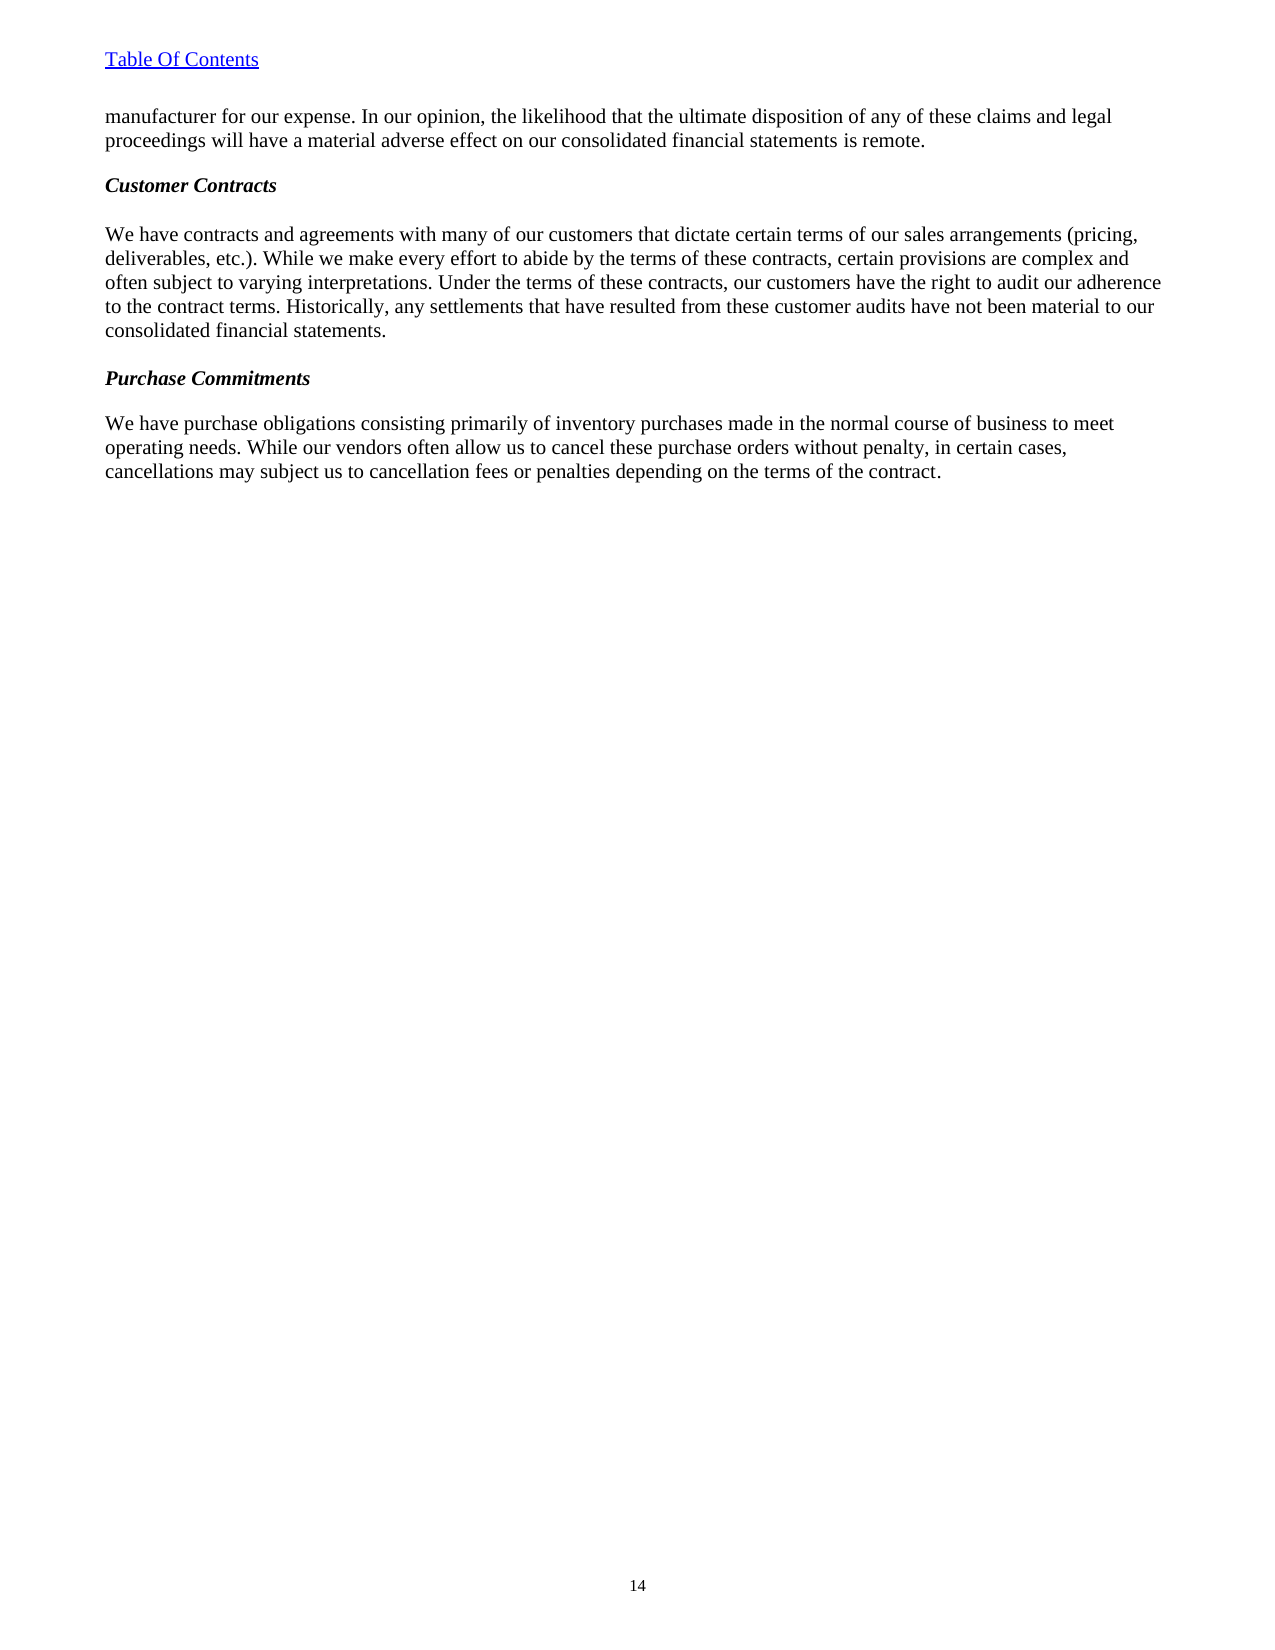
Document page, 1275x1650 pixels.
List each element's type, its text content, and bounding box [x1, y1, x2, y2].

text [105, 103, 1170, 152]
subtitle Customer Contracts [105, 173, 1170, 197]
text We have contracts and agreements with many of our customers that dictate certain terms of our sales arrangements (pricing, deliverables, etc.). While we make every effort to abide by the terms of these contracts, certain provisions are complex and often subject to varying interpretations. Under the terms of these contracts, our customers have the right to audit our adherence to the contract terms. Historically, any settlements that have resulted from these customer audits have not been material to our consolidated financial statements. [105, 222, 1170, 342]
text We have purchase obligations consisting primarily of inventory purchases made in the normal course of business to meet operating needs. While our vendors often allow us to cancel these purchase orders without penalty, in certain cases, cancellations may subject us to cancellation fees or penalties depending on the terms of the contract. [105, 411, 1170, 483]
subtitle Purchase Commitments [105, 366, 1170, 390]
